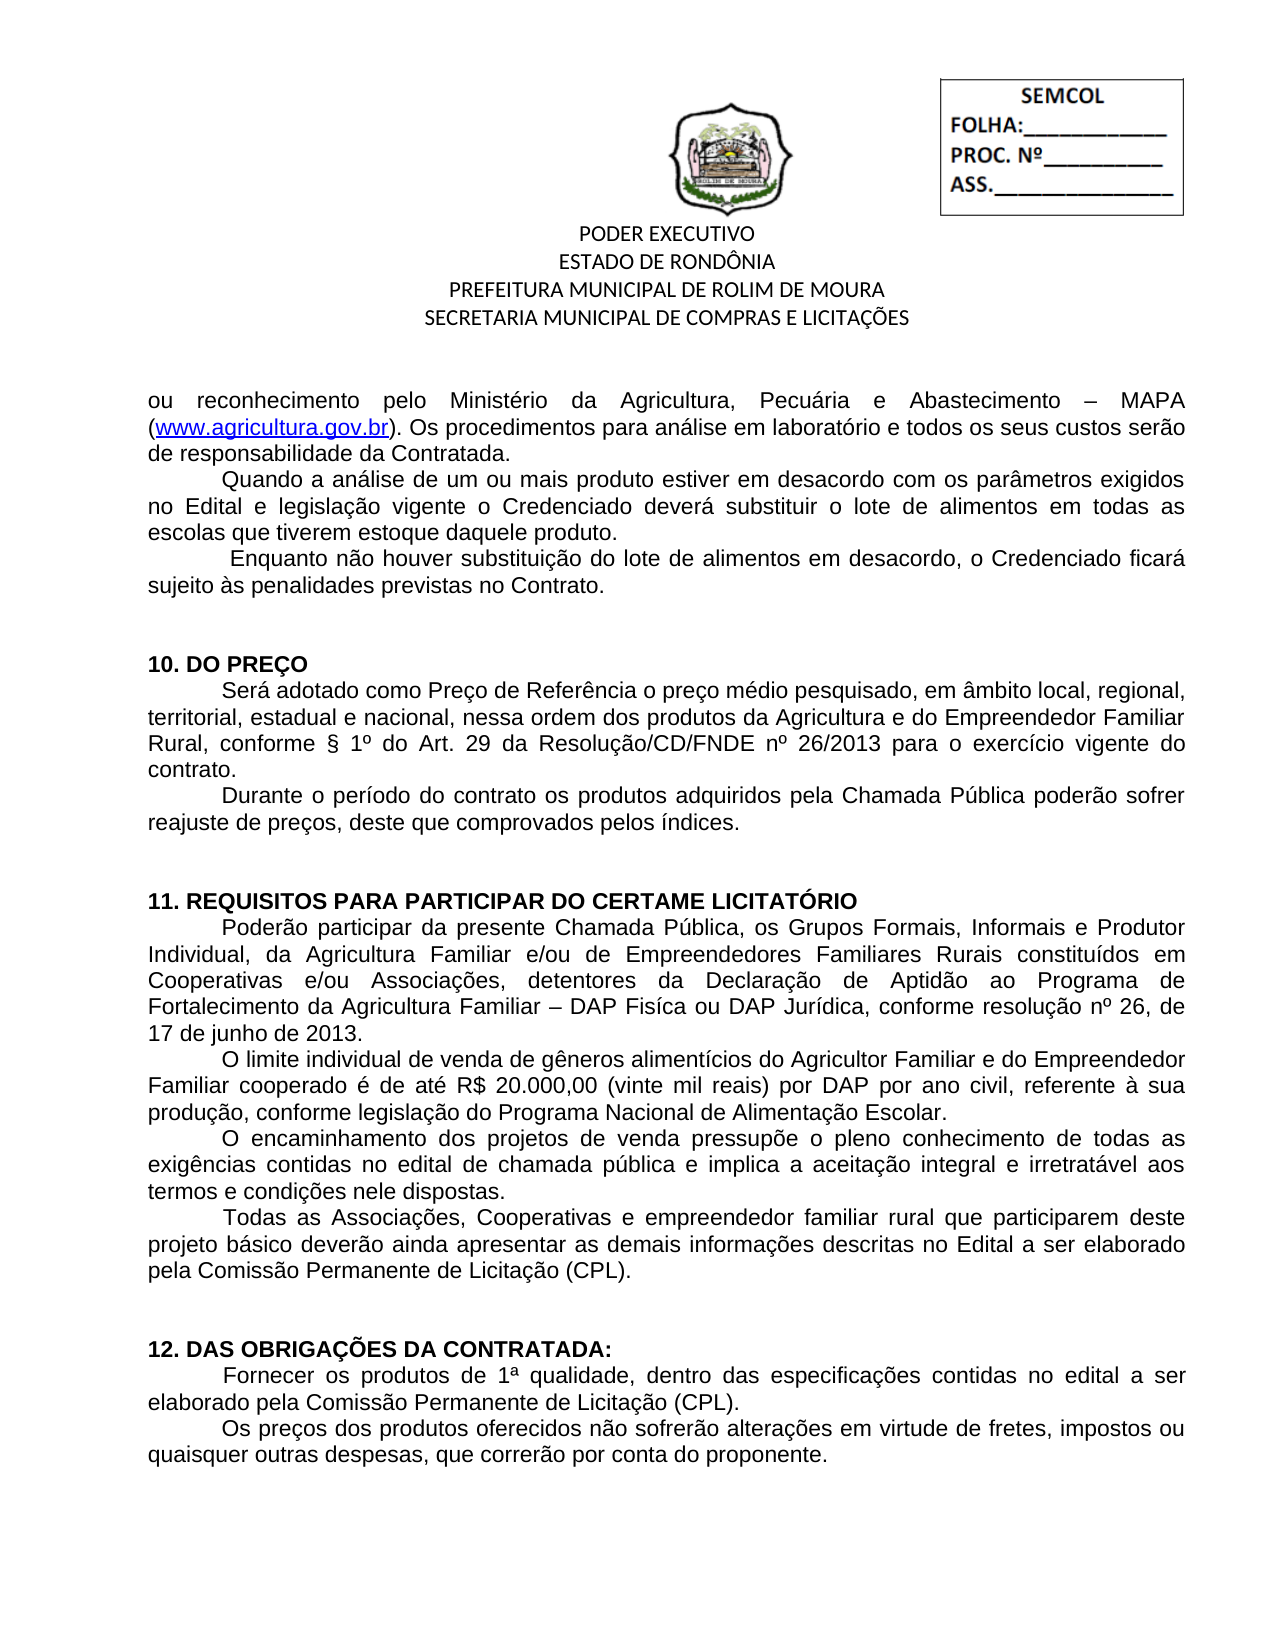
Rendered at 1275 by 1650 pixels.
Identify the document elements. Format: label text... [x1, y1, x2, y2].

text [148, 387, 1186, 466]
text 10. DO PREÇO [148, 651, 1186, 677]
text Poderão participar da presente Chamada Pública, os Grupos Formais, Informais e Produtor Individual, da Agricultura Familiar e/ou de Empreendedores Familiares Rurais constituídos em Cooperativas e/ou Associações, detentores da Declaração de Aptidão ao Programa de Fortalecimento da Agricultura Familiar – DAP Fisíca ou DAP Jurídica, conforme resolução nº 26, de 17 de junho de 2013. [148, 914, 1186, 1046]
text Será adotado como Preço de Referência o preço médio pesquisado, em âmbito local, regional, territorial, estadual e nacional, nessa ordem dos produtos da Agricultura e do Empreendedor Familiar Rural, conforme § 1º do Art. 29 da Resolução/CD/FNDE nº 26/2013 para o exercício vigente do contrato. [148, 677, 1186, 782]
text Durante o período do contrato os produtos adquiridos pela Chamada Pública poderão sofrer reajuste de preços, deste que comprovados pelos índices. [148, 782, 1186, 835]
text Enquanto não houver substituição do lote de alimentos em desacordo, o Credenciado ficará sujeito às penalidades previstas no Contrato. [148, 545, 1186, 598]
text Fornecer os produtos de 1ª qualidade, dentro das especificações contidas no edital a ser elaborado pela Comissão Permanente de Licitação (CPL). [148, 1362, 1186, 1415]
text Todas as Associações, Cooperativas e empreendedor familiar rural que participarem deste projeto básico deverão ainda apresentar as demais informações descritas no Edital a ser elaborado pela Comissão Permanente de Licitação (CPL). [148, 1204, 1186, 1283]
text O limite individual de venda de gêneros alimentícios do Agricultor Familiar e do Empreendedor Familiar cooperado é de até R$ 20.000,00 (vinte mil reais) por DAP por ano civil, referente à sua produção, conforme legislação do Programa Nacional de Alimentação Escolar. [148, 1046, 1186, 1125]
text Quando a análise de um ou mais produto estiver em desacordo com os parâmetros exigidos no Edital e legislação vigente o Credenciado deverá substituir o lote de alimentos em todas as escolas que tiverem estoque daquele produto. [148, 466, 1186, 545]
text 11. REQUISITOS PARA PARTICIPAR DO CERTAME LICITATÓRIO [148, 888, 1186, 914]
text 12. DAS OBRIGAÇÕES DA CONTRATADA: [148, 1336, 1186, 1362]
text Os preços dos produtos oferecidos não sofrerão alterações em virtude de fretes, impostos ou quaisquer outras despesas, que correrão por conta do proponente. [148, 1415, 1186, 1468]
text O encaminhamento dos projetos de venda pressupõe o pleno conhecimento de todas as exigências contidas no edital de chamada pública e implica a aceitação integral e irretratável aos termos e condições nele dispostas. [148, 1125, 1186, 1204]
